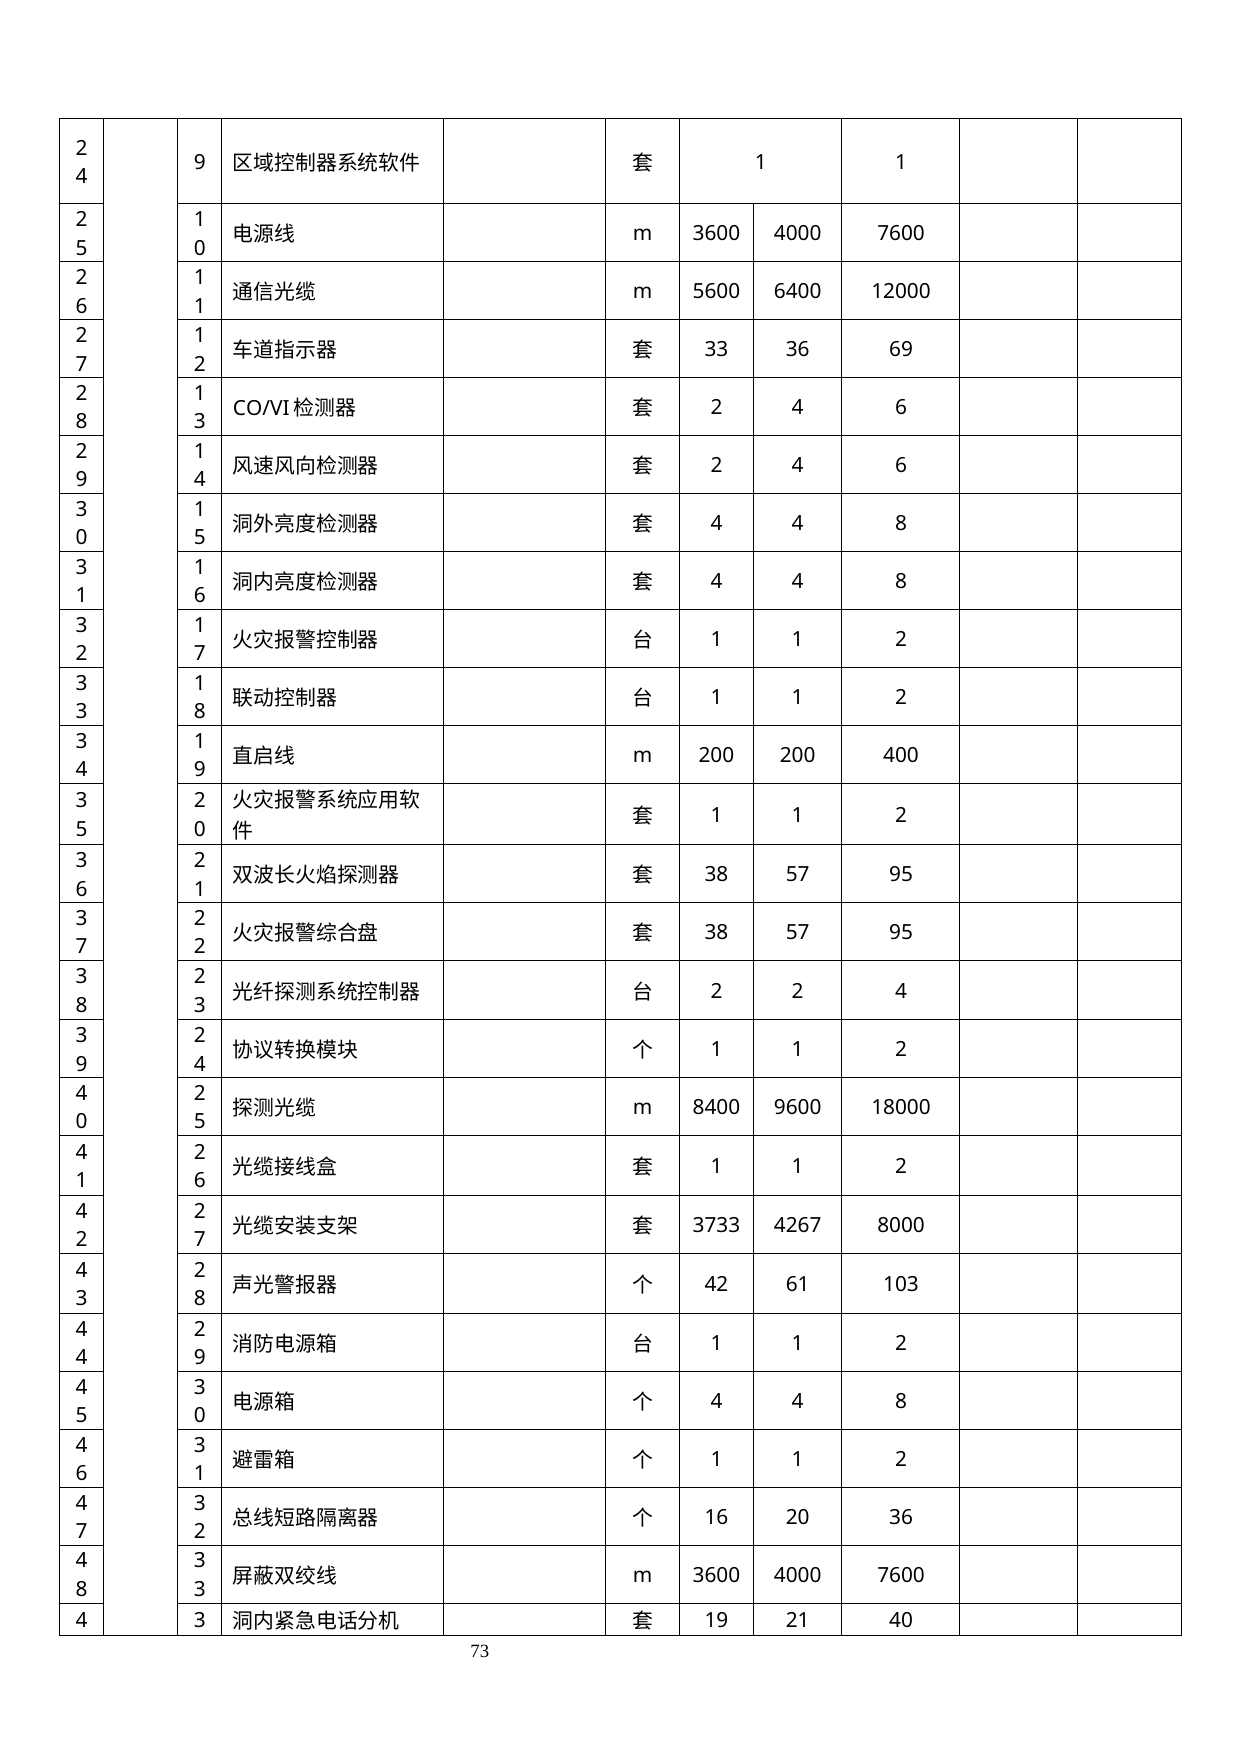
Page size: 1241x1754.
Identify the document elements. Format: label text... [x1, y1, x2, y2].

table_cell 8 [842, 1372, 959, 1429]
table_cell 避雷箱 [222, 1430, 443, 1487]
table_cell [960, 1546, 1077, 1602]
table_cell [444, 204, 605, 261]
table_cell 6 [842, 378, 959, 435]
table_cell [444, 119, 605, 203]
table_cell 36 [842, 1488, 959, 1544]
table_cell 套 [606, 1604, 679, 1635]
table_cell 个 [606, 1020, 679, 1077]
table_cell 31 [178, 1430, 221, 1487]
table_cell 61 [754, 1254, 841, 1313]
table_cell 通信光缆 [222, 262, 443, 319]
table_cell [1078, 1020, 1181, 1077]
table_cell 24 [60, 119, 103, 203]
table_cell [1078, 1254, 1181, 1313]
table_cell 2 [842, 1020, 959, 1077]
table_cell 32 [178, 1488, 221, 1544]
table_cell [1078, 845, 1181, 902]
table_cell [1078, 204, 1181, 261]
table_cell 200 [754, 726, 841, 783]
table_cell [1078, 1430, 1181, 1487]
table_cell 4267 [754, 1196, 841, 1253]
table_cell 2 [680, 961, 753, 1019]
table_cell 2 [842, 668, 959, 725]
table_cell 洞外亮度检测器 [222, 494, 443, 551]
table_cell 16 [178, 552, 221, 609]
table_cell m [606, 204, 679, 261]
table_cell [1078, 1314, 1181, 1371]
table_cell 24 [178, 1020, 221, 1077]
table_cell 10 [178, 204, 221, 261]
table_cell 台 [606, 961, 679, 1019]
table_cell 台 [606, 1314, 679, 1371]
table_cell [444, 436, 605, 493]
table_cell [960, 494, 1077, 551]
table_cell [444, 668, 605, 725]
table_cell 103 [842, 1254, 959, 1313]
table_cell [444, 1488, 605, 1544]
table_cell [1078, 726, 1181, 783]
table_cell [444, 610, 605, 667]
table_cell 2 [754, 961, 841, 1019]
table_cell [1078, 903, 1181, 960]
table_cell 2 [680, 436, 753, 493]
table_cell [960, 320, 1077, 377]
table_cell 19 [680, 1604, 753, 1635]
table_cell [960, 1136, 1077, 1195]
table_cell 洞内亮度检测器 [222, 552, 443, 609]
table_cell 38 [680, 903, 753, 960]
table_cell [444, 784, 605, 844]
table_cell 套 [606, 436, 679, 493]
table_cell 4 [754, 552, 841, 609]
table_cell 1 [842, 119, 959, 203]
table_cell 4 [754, 378, 841, 435]
table_cell [1078, 1136, 1181, 1195]
table_cell 4000 [754, 204, 841, 261]
table_cell [960, 1488, 1077, 1544]
table_cell 57 [754, 903, 841, 960]
table_cell 2 [680, 378, 753, 435]
table_cell 45 [60, 1372, 103, 1429]
table_cell [960, 1020, 1077, 1077]
table_cell 个 [606, 1372, 679, 1429]
table_cell 42 [680, 1254, 753, 1313]
table_cell 20 [754, 1488, 841, 1544]
table_cell [1078, 668, 1181, 725]
table_cell 25 [60, 204, 103, 261]
table_cell [444, 1196, 605, 1253]
table_cell 4 [754, 1372, 841, 1429]
table_cell 6400 [754, 262, 841, 319]
table_cell 火灾报警控制器 [222, 610, 443, 667]
table_cell 11 [178, 262, 221, 319]
table_cell 47 [60, 1488, 103, 1544]
table_cell [960, 845, 1077, 902]
table_cell 套 [606, 903, 679, 960]
table_cell 28 [60, 378, 103, 435]
table_cell 电源线 [222, 204, 443, 261]
table_cell [444, 1314, 605, 1371]
table_cell [1078, 378, 1181, 435]
table_cell 18000 [842, 1078, 959, 1135]
table_cell 37 [60, 903, 103, 960]
table_cell 41 [60, 1136, 103, 1195]
table_cell 33 [178, 1546, 221, 1602]
table_cell [960, 610, 1077, 667]
table_cell 光纤探测系统控制器 [222, 961, 443, 1019]
table_cell 27 [178, 1196, 221, 1253]
table_cell 28 [178, 1254, 221, 1313]
table_cell [444, 1546, 605, 1602]
table_cell [1078, 1078, 1181, 1135]
table_cell 消防电源箱 [222, 1314, 443, 1371]
table_cell 400 [842, 726, 959, 783]
table_cell [960, 262, 1077, 319]
table_cell [960, 961, 1077, 1019]
table_cell 29 [60, 436, 103, 493]
table_cell 总线短路隔离器 [222, 1488, 443, 1544]
table_cell 57 [754, 845, 841, 902]
table_cell 4 [680, 494, 753, 551]
table_cell 29 [178, 1314, 221, 1371]
table_cell 4 [754, 436, 841, 493]
table_cell [960, 1196, 1077, 1253]
table_cell [1078, 262, 1181, 319]
table_cell [1078, 1488, 1181, 1544]
table_cell 1 [680, 1430, 753, 1487]
table_cell [960, 436, 1077, 493]
table_cell [1078, 552, 1181, 609]
table_cell 35 [60, 784, 103, 844]
table_cell [960, 1430, 1077, 1487]
table_cell 12000 [842, 262, 959, 319]
table_cell 7600 [842, 204, 959, 261]
table_cell [444, 262, 605, 319]
table_cell 6 [842, 436, 959, 493]
table_cell m [606, 1546, 679, 1602]
table_cell 台 [606, 610, 679, 667]
table_cell 1 [754, 1430, 841, 1487]
table_cell 95 [842, 903, 959, 960]
table_cell 风速风向检测器 [222, 436, 443, 493]
table_cell [960, 668, 1077, 725]
table_cell 31 [60, 552, 103, 609]
table_cell [960, 1604, 1077, 1635]
table_cell 个 [606, 1430, 679, 1487]
table_cell [960, 119, 1077, 203]
table_cell 1 [680, 784, 753, 844]
table_cell 2 [842, 1314, 959, 1371]
table_cell [444, 903, 605, 960]
table_cell 8400 [680, 1078, 753, 1135]
table_cell 26 [60, 262, 103, 319]
table_cell [444, 378, 605, 435]
table_cell 40 [60, 1078, 103, 1135]
table_cell 22 [178, 903, 221, 960]
table_cell 套 [606, 784, 679, 844]
table_cell [1078, 610, 1181, 667]
table_cell 电源箱 [222, 1372, 443, 1429]
table_cell m [606, 1078, 679, 1135]
table_cell [1078, 119, 1181, 203]
table_cell m [606, 726, 679, 783]
table_cell [1078, 1604, 1181, 1635]
table_cell 3733 [680, 1196, 753, 1253]
table_cell 1 [754, 1020, 841, 1077]
table_cell 7600 [842, 1546, 959, 1602]
table_cell 27 [60, 320, 103, 377]
table_cell 8 [842, 494, 959, 551]
table_cell 1 [754, 1136, 841, 1195]
table_cell 38 [680, 845, 753, 902]
table_cell 火灾报警综合盘 [222, 903, 443, 960]
table_cell 39 [60, 1020, 103, 1077]
table_cell [1078, 1546, 1181, 1602]
table_cell [960, 1372, 1077, 1429]
table_cell 套 [606, 378, 679, 435]
table_cell 40 [842, 1604, 959, 1635]
table_cell 43 [60, 1254, 103, 1313]
table_cell 套 [606, 119, 679, 203]
table_cell 95 [842, 845, 959, 902]
table_cell 18 [178, 668, 221, 725]
table_cell [444, 1136, 605, 1195]
table_cell [444, 1254, 605, 1313]
table_cell 2 [842, 784, 959, 844]
table_cell [444, 494, 605, 551]
table_cell [444, 845, 605, 902]
table_cell 套 [606, 1196, 679, 1253]
table_cell 23 [178, 961, 221, 1019]
table_cell 1 [754, 784, 841, 844]
table_cell [1078, 494, 1181, 551]
table_cell 联动控制器 [222, 668, 443, 725]
table_cell 42 [60, 1196, 103, 1253]
table_cell [960, 784, 1077, 844]
table_cell 2 [842, 1430, 959, 1487]
table_cell 26 [178, 1136, 221, 1195]
table_cell 套 [606, 1136, 679, 1195]
table_cell [444, 320, 605, 377]
table_cell 36 [60, 845, 103, 902]
table_cell 套 [606, 494, 679, 551]
table_cell 2 [842, 1136, 959, 1195]
table_cell 光缆接线盒 [222, 1136, 443, 1195]
table_cell 34 [178, 1604, 221, 1635]
table_cell [960, 1314, 1077, 1371]
table_cell [1078, 1196, 1181, 1253]
table_cell 9600 [754, 1078, 841, 1135]
table_cell 16 [680, 1488, 753, 1544]
table_cell 13 [178, 378, 221, 435]
table_cell 4 [754, 494, 841, 551]
table_cell 49 [60, 1604, 103, 1635]
table_cell 17 [178, 610, 221, 667]
table_cell 44 [60, 1314, 103, 1371]
table_cell 25 [178, 1078, 221, 1135]
table_cell 33 [680, 320, 753, 377]
table_cell [444, 1372, 605, 1429]
table_cell 2 [842, 610, 959, 667]
table_cell 台 [606, 668, 679, 725]
table_cell 48 [60, 1546, 103, 1602]
table_cell 21 [754, 1604, 841, 1635]
table_cell 200 [680, 726, 753, 783]
table_cell 12 [178, 320, 221, 377]
table_cell 直启线 [222, 726, 443, 783]
table_cell 4000 [754, 1546, 841, 1602]
table_cell 15 [178, 494, 221, 551]
table_cell 3600 [680, 1546, 753, 1602]
table_cell [444, 961, 605, 1019]
table_cell 光缆安装支架 [222, 1196, 443, 1253]
table_cell 9 [178, 119, 221, 203]
table_cell 19 [178, 726, 221, 783]
table_cell 1 [754, 1314, 841, 1371]
table_cell 套 [606, 320, 679, 377]
table_cell 1 [680, 119, 841, 203]
table_cell [444, 1078, 605, 1135]
table_cell [960, 1254, 1077, 1313]
table_cell 33 [60, 668, 103, 725]
table_cell 洞内紧急电话分机 [222, 1604, 443, 1635]
table_cell 1 [680, 1314, 753, 1371]
table_cell 21 [178, 845, 221, 902]
table_cell 套 [606, 552, 679, 609]
table_cell [1078, 320, 1181, 377]
table_cell 协议转换模块 [222, 1020, 443, 1077]
table_cell 车道指示器 [222, 320, 443, 377]
table_cell [960, 726, 1077, 783]
table_cell [444, 1604, 605, 1635]
table_cell 30 [178, 1372, 221, 1429]
table_cell 火灾报警系统应用软件 [222, 784, 443, 844]
table_cell 4 [680, 552, 753, 609]
table_cell [444, 1020, 605, 1077]
table_cell 4 [842, 961, 959, 1019]
table_cell [1078, 436, 1181, 493]
table_cell 4 [680, 1372, 753, 1429]
table_cell [960, 204, 1077, 261]
table_cell 1 [680, 668, 753, 725]
table_cell [960, 378, 1077, 435]
table_cell 1 [754, 668, 841, 725]
table_cell m [606, 262, 679, 319]
table_cell 34 [60, 726, 103, 783]
table_cell 46 [60, 1430, 103, 1487]
table_cell 1 [680, 1136, 753, 1195]
table_cell 8000 [842, 1196, 959, 1253]
table_cell 14 [178, 436, 221, 493]
table_cell 5600 [680, 262, 753, 319]
table_cell [960, 903, 1077, 960]
table_cell [960, 552, 1077, 609]
table_cell [1078, 961, 1181, 1019]
table_cell 1 [754, 610, 841, 667]
table_cell 个 [606, 1488, 679, 1544]
table_cell [960, 1078, 1077, 1135]
table_cell [444, 1430, 605, 1487]
table_cell 个 [606, 1254, 679, 1313]
table_cell [444, 726, 605, 783]
table_cell 套 [606, 845, 679, 902]
table_cell 20 [178, 784, 221, 844]
table_cell 8 [842, 552, 959, 609]
table_cell 1 [680, 610, 753, 667]
table_cell 屏蔽双绞线 [222, 1546, 443, 1602]
table_cell 双波长火焰探测器 [222, 845, 443, 902]
table_cell 探测光缆 [222, 1078, 443, 1135]
table_cell [444, 552, 605, 609]
table_cell [1078, 1372, 1181, 1429]
table_cell [1078, 784, 1181, 844]
table_cell 30 [60, 494, 103, 551]
table_cell 69 [842, 320, 959, 377]
table_cell 声光警报器 [222, 1254, 443, 1313]
table_cell CO/VI检测器 [222, 378, 443, 435]
table_cell 36 [754, 320, 841, 377]
table_cell 32 [60, 610, 103, 667]
table_cell 1 [680, 1020, 753, 1077]
table_cell 38 [60, 961, 103, 1019]
table_cell 区域控制器系统软件 [222, 119, 443, 203]
table_cell 3600 [680, 204, 753, 261]
